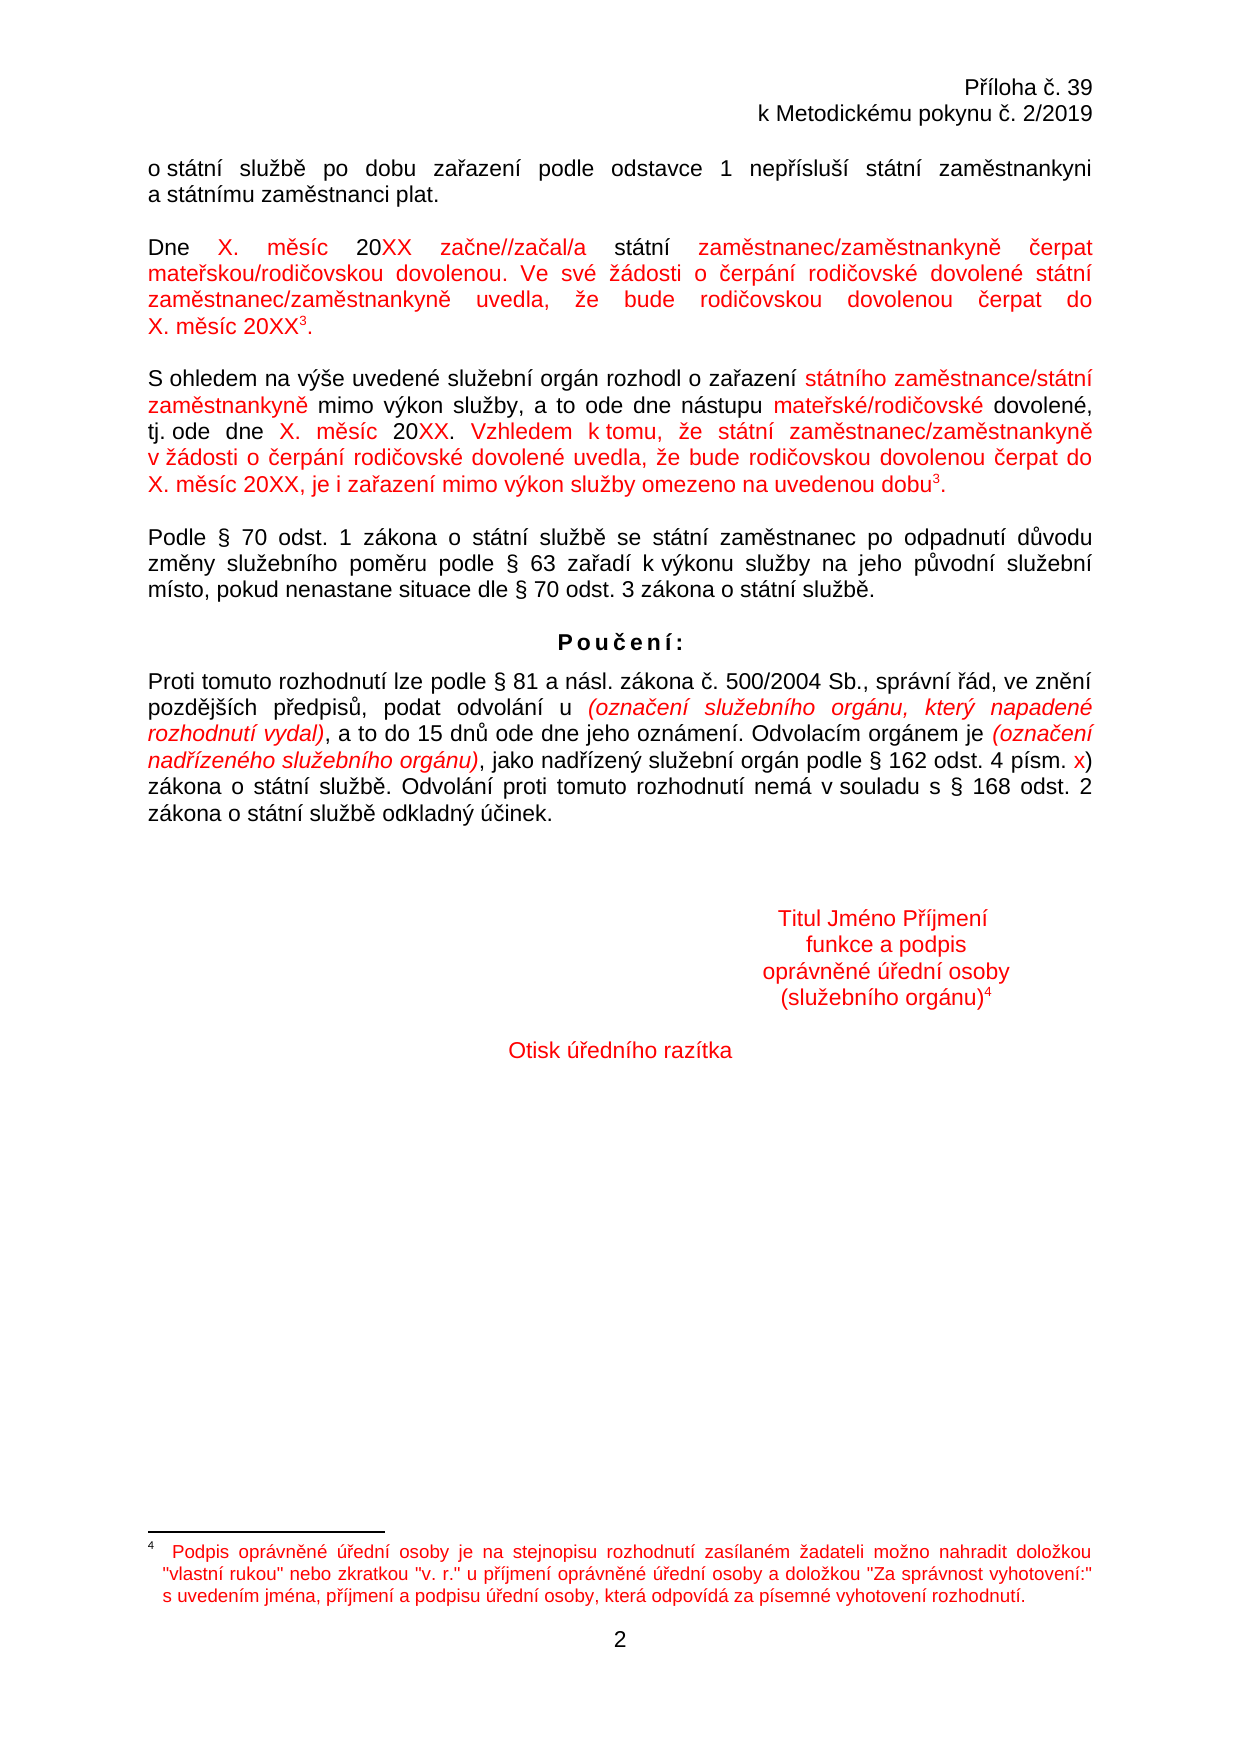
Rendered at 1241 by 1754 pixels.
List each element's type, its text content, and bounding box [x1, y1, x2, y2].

text (služebního orgánu) [148, 984, 1093, 1010]
text S ohledem na výše uvedené služební orgán rozhodl o zařazení státního zaměstnance/státní zaměstnankyně mimo výkon služby, a to ode dne nástupu mateřské/rodičovské dovolené, tj. ode dne X. měsíc 20XX. Vzhledem k tomu, že státní zaměstnanec/zaměstnankyně v žádosti o čerpání rodičovské dovolené uvedla, že bude rodičovskou dovolenou čerpat do X. měsíc 20XX, je i zařazení mimo výkon služby omezeno na uvedenou dobu3. [148, 365, 1093, 497]
text Poučení: [148, 629, 1093, 655]
text oprávněné úřední osoby [148, 958, 1093, 984]
text Titul Jméno Příjmení [148, 905, 1093, 931]
text Proti tomuto rozhodnutí lze podle § 81 a násl. zákona č. 500/2004 Sb., správní řád, ve znění pozdějších předpisů, podat odvolání u (označení služebního orgánu, který napadené rozhodnutí vydal), a to do 15 dnů ode dne jeho oznámení. Odvolacím orgánem je (označení nadřízeného služebního orgánu), jako nadřízený služební orgán podle § 162 odst. 4 písm. x) zákona o státní službě. Odvolání proti tomuto rozhodnutí nemá v souladu s § 168 odst. 2 zákona o státní službě odkladný účinek. [148, 668, 1093, 826]
text Otisk úředního razítka [148, 1037, 1093, 1063]
text funkce a podpis [148, 931, 1093, 958]
text Dne X. měsíc 20XX začne//začal/a státní zaměstnanec/zaměstnankyně čerpat mateřskou/rodičovskou dovolenou. Ve své žádosti o čerpání rodičovské dovolené státní zaměstnanec/zaměstnankyně uvedla, že bude rodičovskou dovolenou čerpat do X. měsíc 20XX3. [148, 233, 1093, 339]
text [148, 154, 1093, 207]
text Podle § 70 odst. 1 zákona o státní službě se státní zaměstnanec po odpadnutí důvodu změny služebního poměru podle § 63 zařadí k výkonu služby na jeho původní služební místo, pokud nenastane situace dle § 70 odst. 3 zákona o státní službě. [148, 523, 1093, 602]
